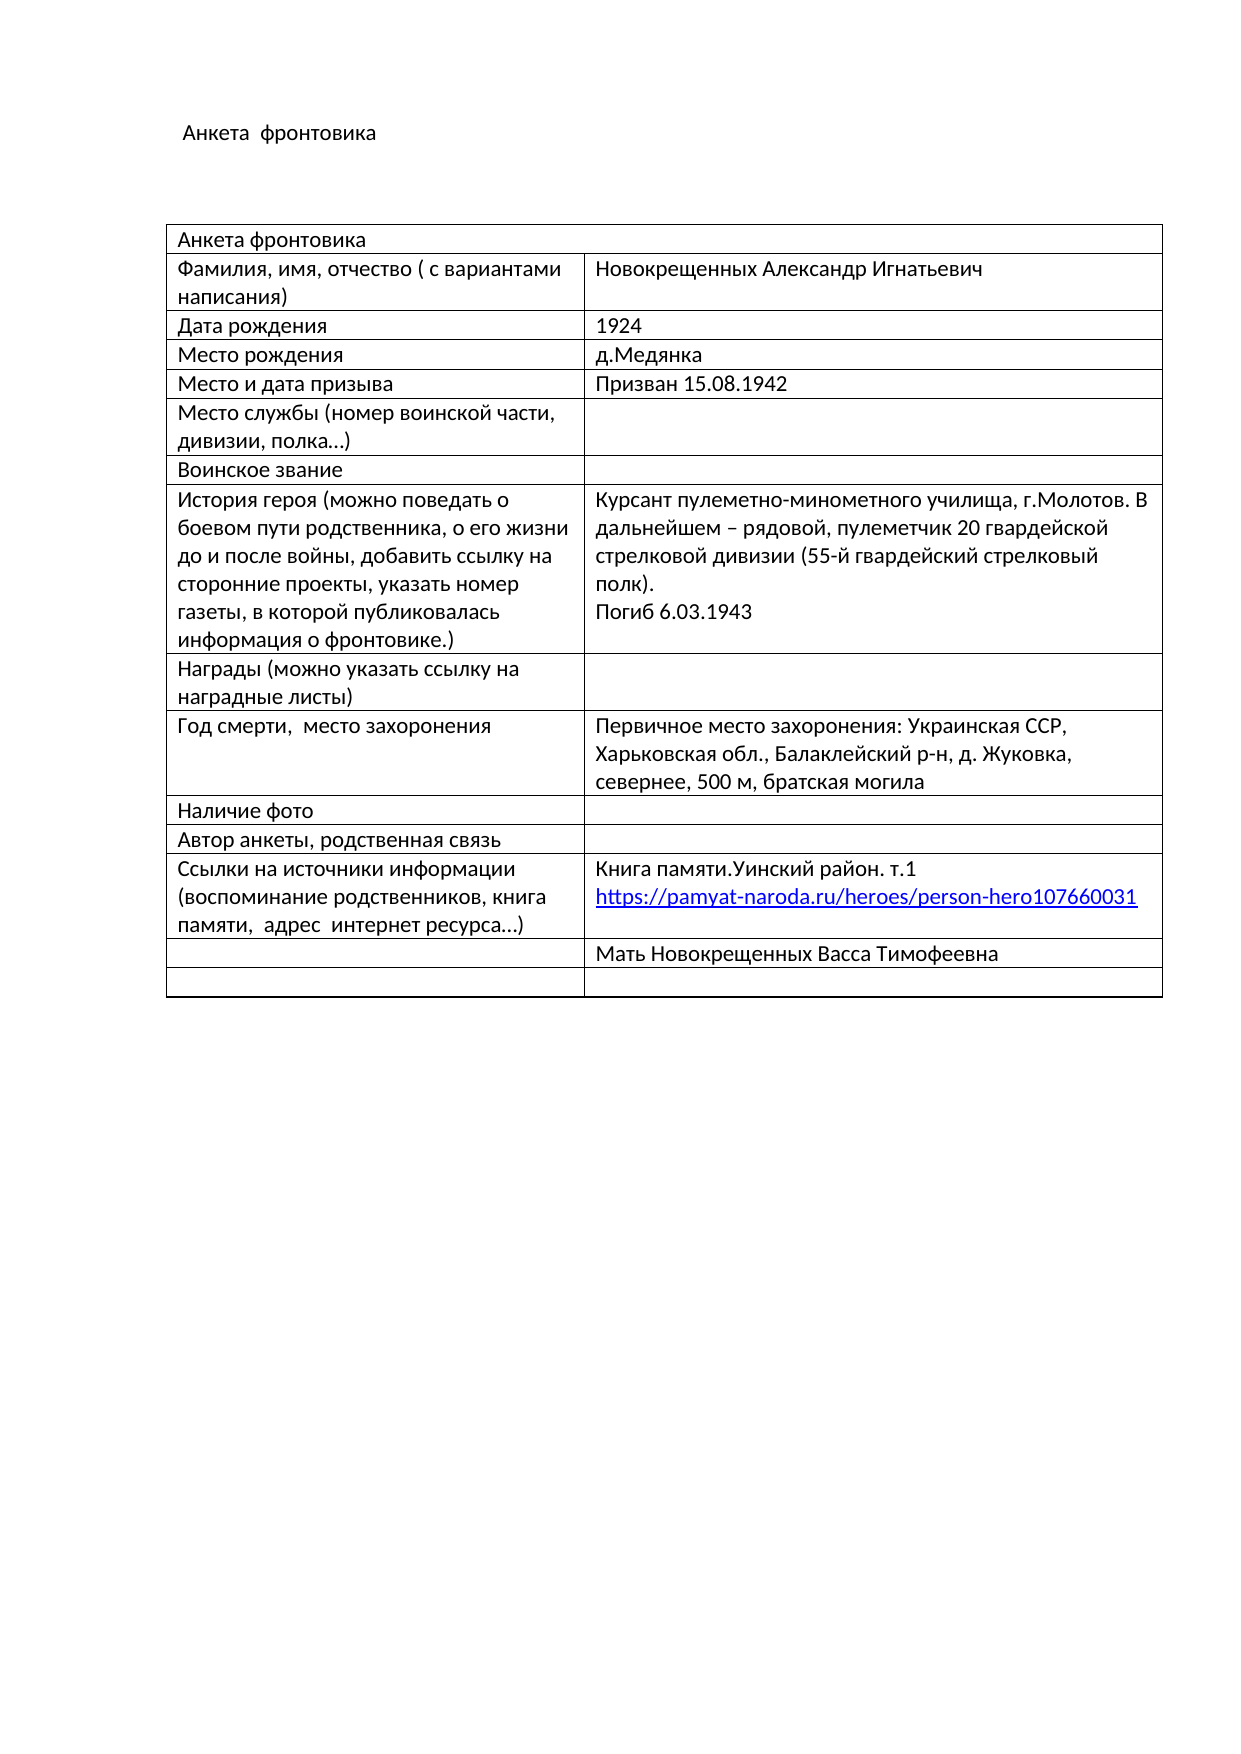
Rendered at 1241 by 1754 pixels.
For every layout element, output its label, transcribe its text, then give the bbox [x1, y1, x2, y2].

table_cell [167, 968, 584, 996]
table_cell Курсант пулеметно-минометного училища, г.Молотов. В дальнейшем – рядовой, пулеметчик 20 гвардейской стрелковой дивизии (55-й гвардейский стрелковый полк). Погиб 6.03.1943 [585, 485, 1162, 653]
table_cell Мать Новокрещенных Васса Тимофеевна [585, 939, 1162, 967]
table_cell Призван 15.08.1942 [585, 370, 1162, 397]
table_cell Ссылки на источники информации (воспоминание родственников, книга памяти, адрес интернет ресурса…) [167, 854, 584, 938]
table_cell [585, 654, 1162, 710]
table_cell Воинское звание [167, 456, 584, 484]
table_cell Место и дата призыва [167, 370, 584, 397]
table_header Анкета фронтовика [167, 225, 1162, 253]
table_cell Первичное место захоронения: Украинская ССР, Харьковская обл., Балаклейский р-н, д. Жуковка, севернее, 500 м, братская могила [585, 711, 1162, 795]
table_cell Место рождения [167, 340, 584, 368]
table_cell [585, 968, 1162, 996]
table_cell [585, 825, 1162, 853]
table_cell Дата рождения [167, 311, 584, 339]
table_cell Книга памяти.Уинский район. т.1 https://pamyat-naroda.ru/heroes/person-hero107660031 [585, 854, 1162, 938]
table_cell История героя (можно поведать о боевом пути родственника, о его жизни до и после войны, добавить ссылку на сторонние проекты, указать номер газеты, в которой публиковалась информация о фронтовике.) [167, 485, 584, 653]
text Анкета фронтовика [177, 118, 1152, 146]
table_cell Год смерти, место захоронения [167, 711, 584, 795]
table_cell Награды (можно указать ссылку на наградные листы) [167, 654, 584, 710]
table_cell [167, 939, 584, 967]
table_cell Новокрещенных Александр Игнатьевич [585, 254, 1162, 310]
table_cell [585, 399, 1162, 454]
table_cell Фамилия, имя, отчество ( с вариантами написания) [167, 254, 584, 310]
table_cell Место службы (номер воинской части, дивизии, полка…) [167, 399, 584, 454]
table_cell Наличие фото [167, 796, 584, 824]
table_cell 1924 [585, 311, 1162, 339]
table_cell Автор анкеты, родственная связь [167, 825, 584, 853]
table_cell [585, 456, 1162, 484]
table_cell д.Медянка [585, 340, 1162, 368]
table_cell [585, 796, 1162, 824]
